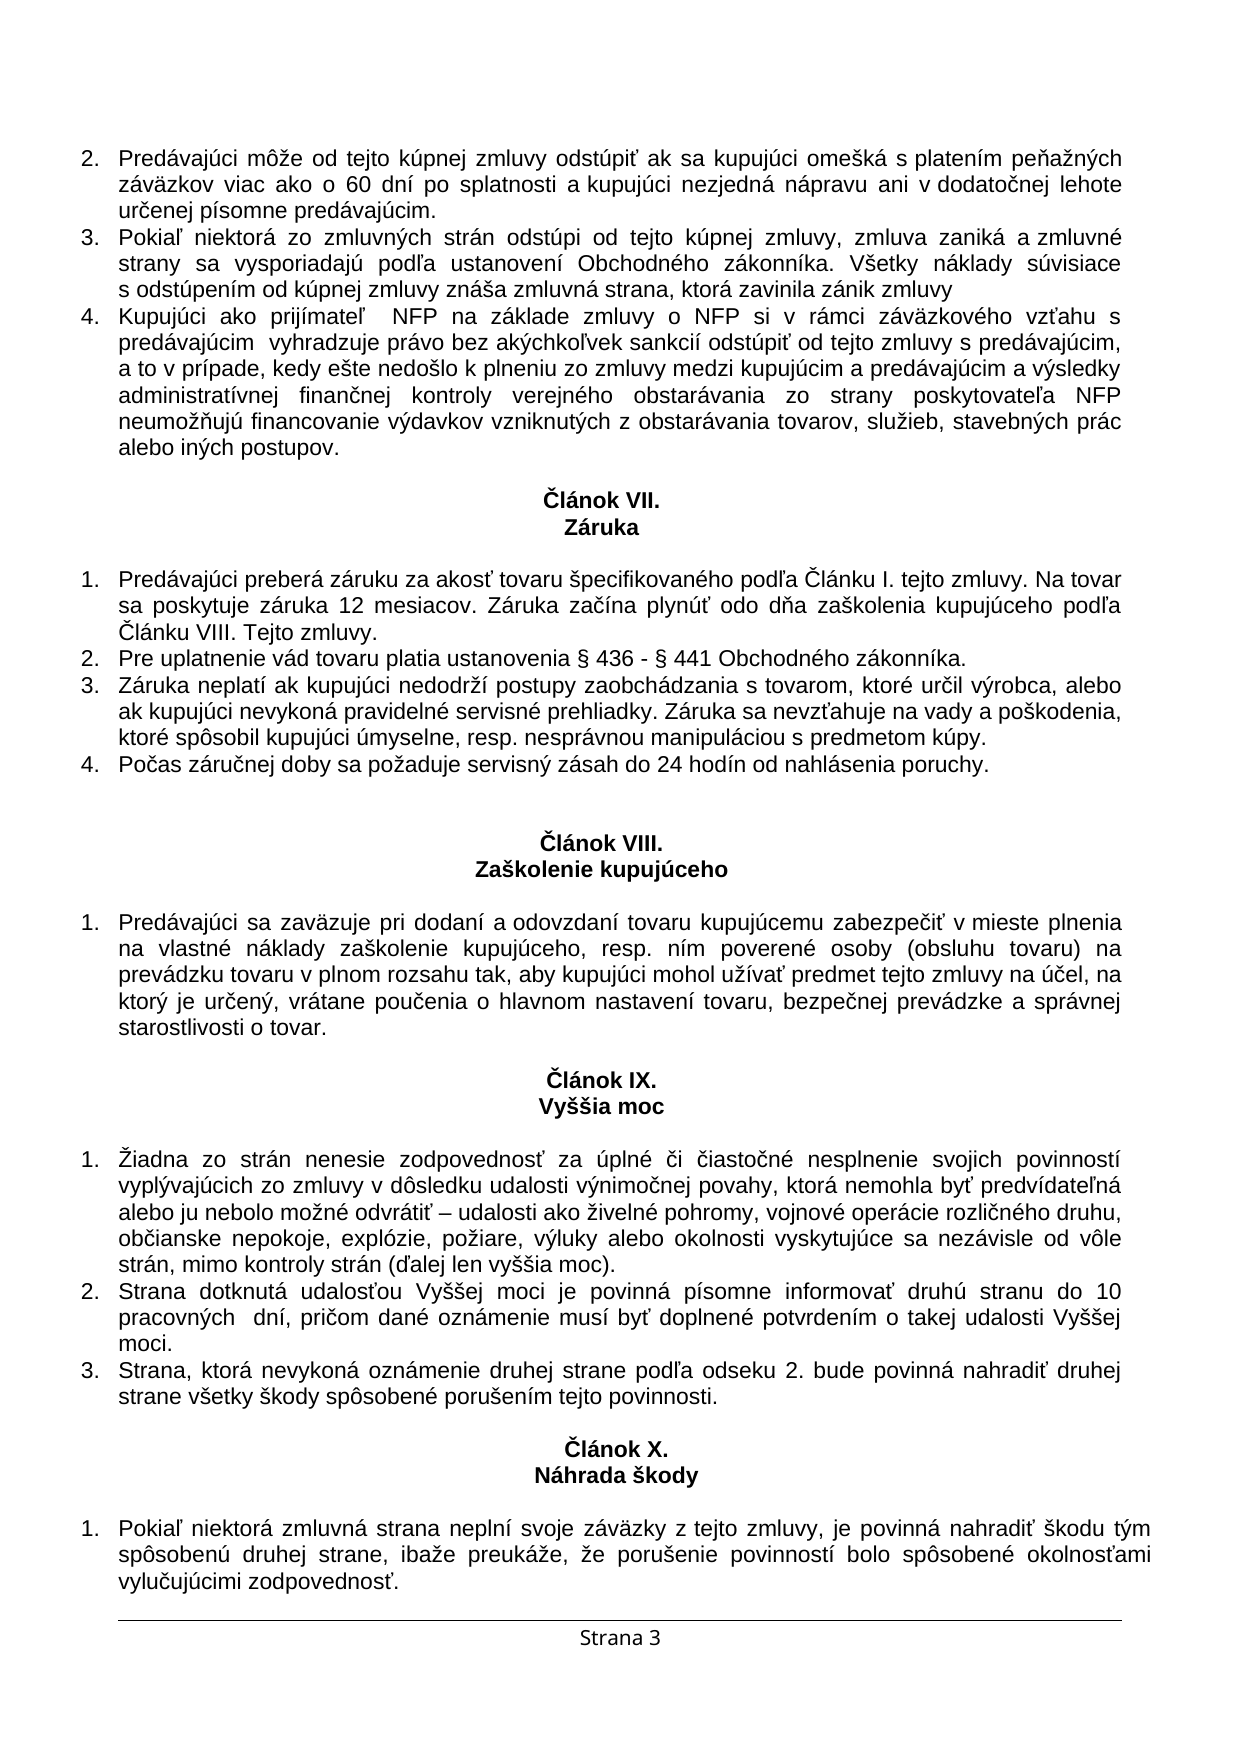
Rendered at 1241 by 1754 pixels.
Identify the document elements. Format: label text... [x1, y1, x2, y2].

text Náhrada škody [81, 1462, 1152, 1488]
text Článok VIII. [81, 830, 1122, 856]
list Záruka neplatí ak kupujúci nedodrží postupy zaobchádzania s tovarom, ktoré určil výrobca, alebo ak kupujúci nevykoná pravidelné servisné prehliadky. Záruka sa nevzťahuje na vady a poškodenia, ktoré spôsobil kupujúci úmyselne, resp. nesprávnou manipuláciou s predmetom kúpy. [81, 672, 1122, 751]
list Strana, ktorá nevykoná oznámenie druhej strane podľa odseku 2. bude povinná nahradiť druhej strane všetky škody spôsobené porušením tejto povinnosti. [81, 1357, 1122, 1409]
list Predávajúci môže od tejto kúpnej zmluvy odstúpiť ak sa kupujúci omešká s platením peňažných záväzkov viac ako o 60 dní po splatnosti a kupujúci nezjedná nápravu ani v dodatočnej lehote určenej písomne predávajúcim. [81, 144, 1122, 223]
text Článok X. [81, 1436, 1152, 1462]
text Zaškolenie kupujúceho [81, 856, 1122, 882]
list Pokiaľ niektorá zo zmluvných strán odstúpi od tejto kúpnej zmluvy, zmluva zaniká a zmluvné strany sa vysporiadajú podľa ustanovení Obchodného zákonníka. Všetky náklady súvisiace s odstúpením od kúpnej zmluvy znáša zmluvná strana, ktorá zavinila zánik zmluvy [81, 223, 1122, 303]
list Predávajúci sa zaväzuje pri dodaní a odovzdaní tovaru kupujúcemu zabezpečiť v mieste plnenia na vlastné náklady zaškolenie kupujúceho, resp. ním poverené osoby (obsluhu tovaru) na prevádzku tovaru v plnom rozsahu tak, aby kupujúci mohol užívať predmet tejto zmluvy na účel, na ktorý je určený, vrátane poučenia o hlavnom nastavení tovaru, bezpečnej prevádzke a správnej starostlivosti o tovar. [81, 909, 1122, 1041]
list Pokiaľ niektorá zmluvná strana neplní svoje záväzky z tejto zmluvy, je povinná nahradiť škodu tým spôsobenú druhej strane, ibaže preukáže, že porušenie povinností bolo spôsobené okolnosťami vylučujúcimi zodpovednosť. [81, 1515, 1152, 1594]
text Článok VII. [81, 487, 1122, 513]
text Vyššia moc [81, 1093, 1122, 1119]
list Žiadna zo strán nenesie zodpovednosť za úplné či čiastočné nesplnenie svojich povinností vyplývajúcich zo zmluvy v dôsledku udalosti výnimočnej povahy, ktorá nemohla byť predvídateľná alebo ju nebolo možné odvrátiť – udalosti ako živelné pohromy, vojnové operácie rozličného druhu, občianske nepokoje, explózie, požiare, výluky alebo okolnosti vyskytujúce sa nezávisle od vôle strán, mimo kontroly strán (ďalej len vyššia moc). [81, 1146, 1122, 1278]
text Článok IX. [81, 1067, 1122, 1093]
text Záruka [81, 513, 1122, 540]
list Pre uplatnenie vád tovaru platia ustanovenia § 436 - § 441 Obchodného zákonníka. [81, 645, 1122, 672]
list Strana dotknutá udalosťou Vyššej moci je povinná písomne informovať druhú stranu do 10 pracovných dní, pričom dané oznámenie musí byť doplnené potvrdením o takej udalosti Vyššej moci. [81, 1278, 1122, 1357]
list Kupujúci ako prijímateľ NFP na základe zmluvy o NFP si v rámci záväzkového vzťahu s predávajúcim vyhradzuje právo bez akýchkoľvek sankcií odstúpiť od tejto zmluvy s predávajúcim, a to v prípade, kedy ešte nedošlo k plneniu zo zmluvy medzi kupujúcim a predávajúcim a výsledky administratívnej finančnej kontroly verejného obstarávania zo strany poskytovateľa NFP neumožňujú financovanie výdavkov vzniknutých z obstarávania tovarov, služieb, stavebných prác alebo iných postupov. [81, 303, 1122, 461]
list Počas záručnej doby sa požaduje servisný zásah do 24 hodín od nahlásenia poruchy. [81, 751, 1122, 777]
list Predávajúci preberá záruku za akosť tovaru špecifikovaného podľa Článku I. tejto zmluvy. Na tovar sa poskytuje záruka 12 mesiacov. Záruka začína plynúť odo dňa zaškolenia kupujúceho podľa Článku VIII. Tejto zmluvy. [81, 566, 1122, 645]
